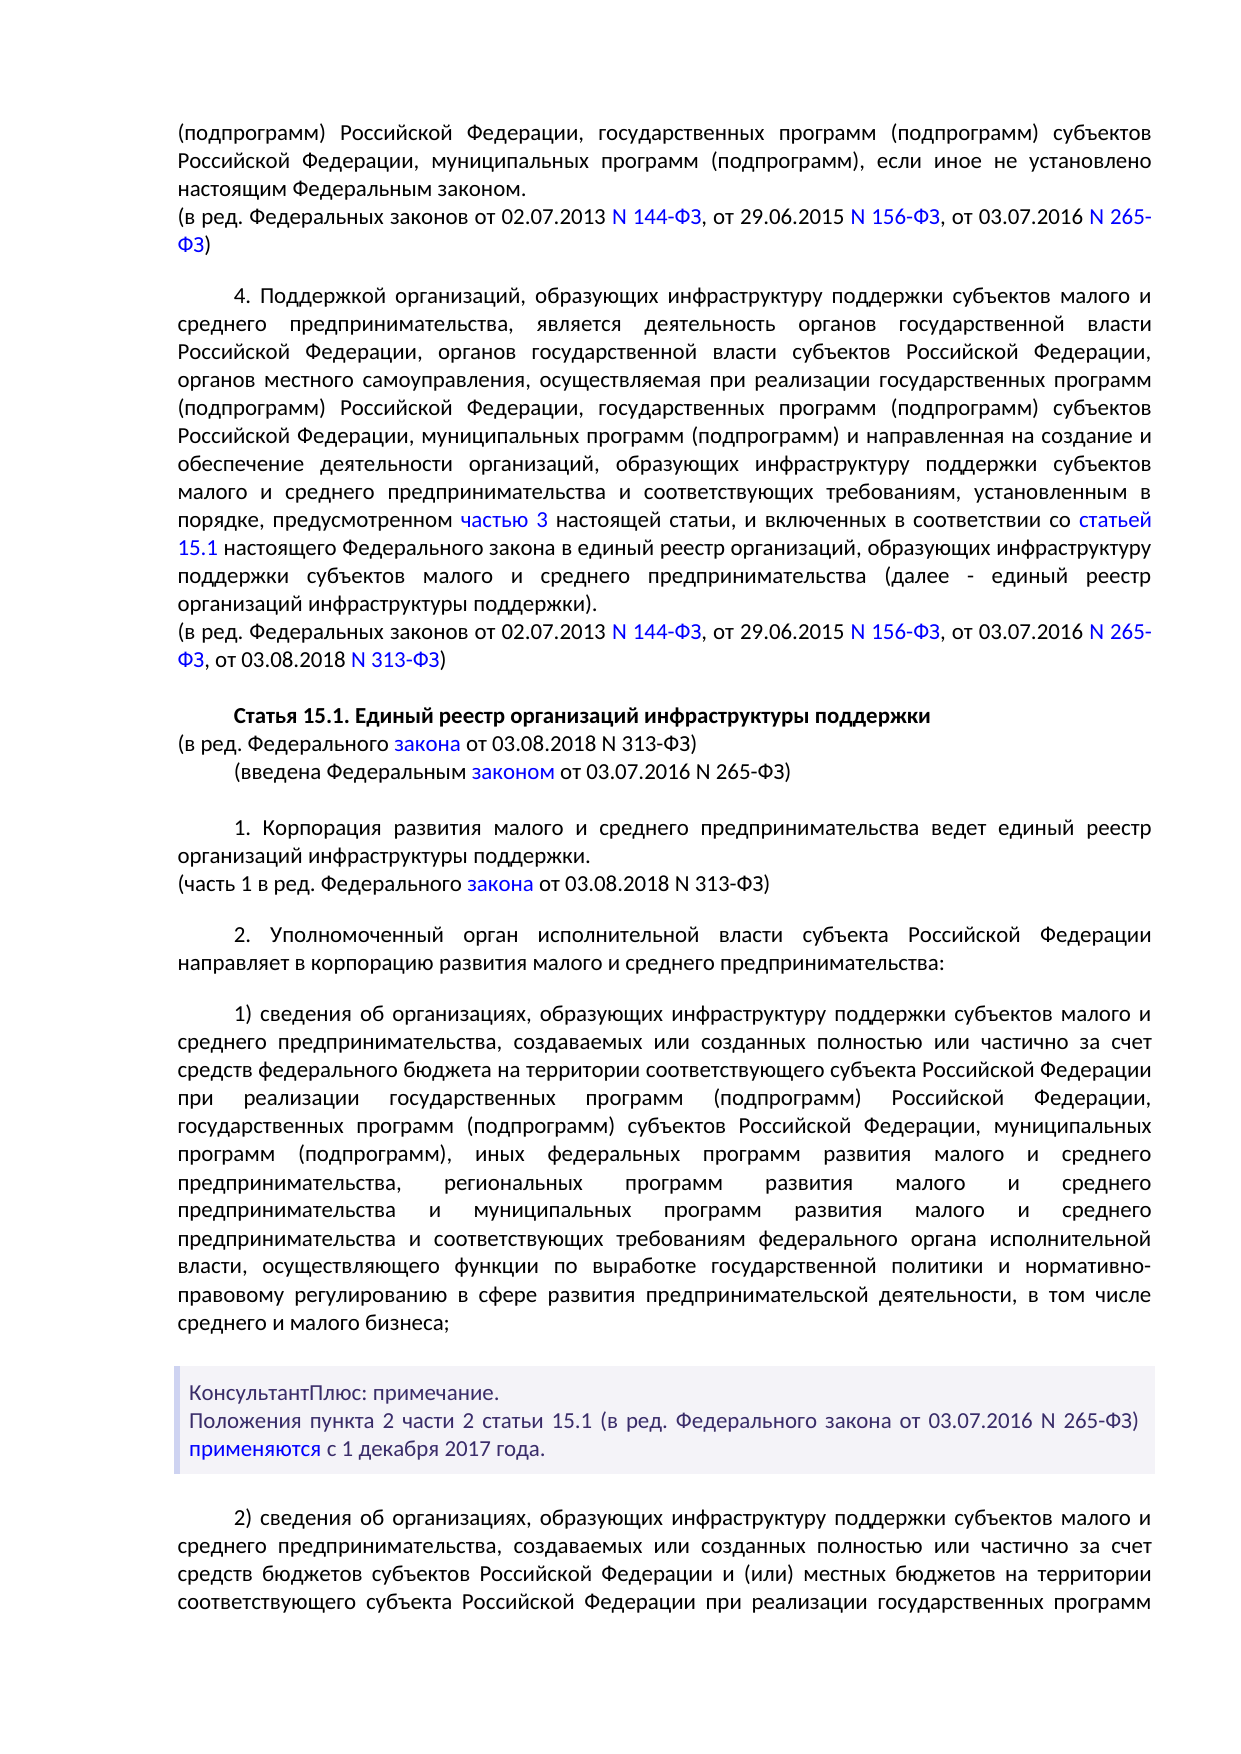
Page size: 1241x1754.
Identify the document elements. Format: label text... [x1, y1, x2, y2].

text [177, 118, 1152, 202]
text 1. Корпорация развития малого и среднего предпринимательства ведет единый реестр организаций инфраструктуры поддержки. [177, 813, 1152, 869]
text 4. Поддержкой организаций, образующих инфраструктуру поддержки субъектов малого и среднего предпринимательства, является деятельность органов государственной власти Российской Федерации, органов государственной власти субъектов Российской Федерации, органов местного самоуправления, осуществляемая при реализации государственных программ (подпрограмм) Российской Федерации, государственных программ (подпрограмм) субъектов Российской Федерации, муниципальных программ (подпрограмм) и направленная на создание и обеспечение деятельности организаций, образующих инфраструктуру поддержки субъектов малого и среднего предпринимательства и соответствующих требованиям, установленным в порядке, предусмотренном частью 3 настоящей статьи, и включенных в соответствии со статьей 15.1 настоящего Федерального закона в единый реестр организаций, образующих инфраструктуру поддержки субъектов малого и среднего предпринимательства (далее - единый реестр организаций инфраструктуры поддержки). [177, 281, 1152, 617]
title Статья 15.1. Единый реестр организаций инфраструктуры поддержки [177, 701, 1152, 729]
text (в ред. Федеральных законов от 02.07.2013 N 144-ФЗ, от 29.06.2015 N 156-ФЗ, от 03.07.2016 N 265-ФЗ, от 03.08.2018 N 313-ФЗ) [177, 617, 1152, 673]
text (в ред. Федерального закона от 03.08.2018 N 313-ФЗ) [177, 729, 1152, 757]
text (часть 1 в ред. Федерального закона от 03.08.2018 N 313-ФЗ) [177, 869, 1152, 898]
text 1) сведения об организациях, образующих инфраструктуру поддержки субъектов малого и среднего предпринимательства, создаваемых или созданных полностью или частично за счет средств федерального бюджета на территории соответствующего субъекта Российской Федерации при реализации государственных программ (подпрограмм) Российской Федерации, государственных программ (подпрограмм) субъектов Российской Федерации, муниципальных программ (подпрограмм), иных федеральных программ развития малого и среднего предпринимательства, региональных программ развития малого и среднего предпринимательства и муниципальных программ развития малого и среднего предпринимательства и соответствующих требованиям федерального органа исполнительной власти, осуществляющего функции по выработке государственной политики и нормативно-правовому регулированию в сфере развития предпринимательской деятельности, в том числе среднего и малого бизнеса; [177, 999, 1152, 1336]
text (введена Федеральным законом от 03.07.2016 N 265-ФЗ) [177, 757, 1152, 786]
table_header КонсультантПлюс: примечание. Положения пункта 2 части 2 статьи 15.1 (в ред. Федерального закона от 03.07.2016 N 265-ФЗ) применяются с 1 декабря 2017 года. [180, 1366, 1149, 1474]
text 2. Уполномоченный орган исполнительной власти субъекта Российской Федерации направляет в корпорацию развития малого и среднего предпринимательства: [177, 921, 1152, 977]
text (в ред. Федеральных законов от 02.07.2013 N 144-ФЗ, от 29.06.2015 N 156-ФЗ, от 03.07.2016 N 265-ФЗ) [177, 202, 1152, 258]
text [177, 1503, 1152, 1615]
